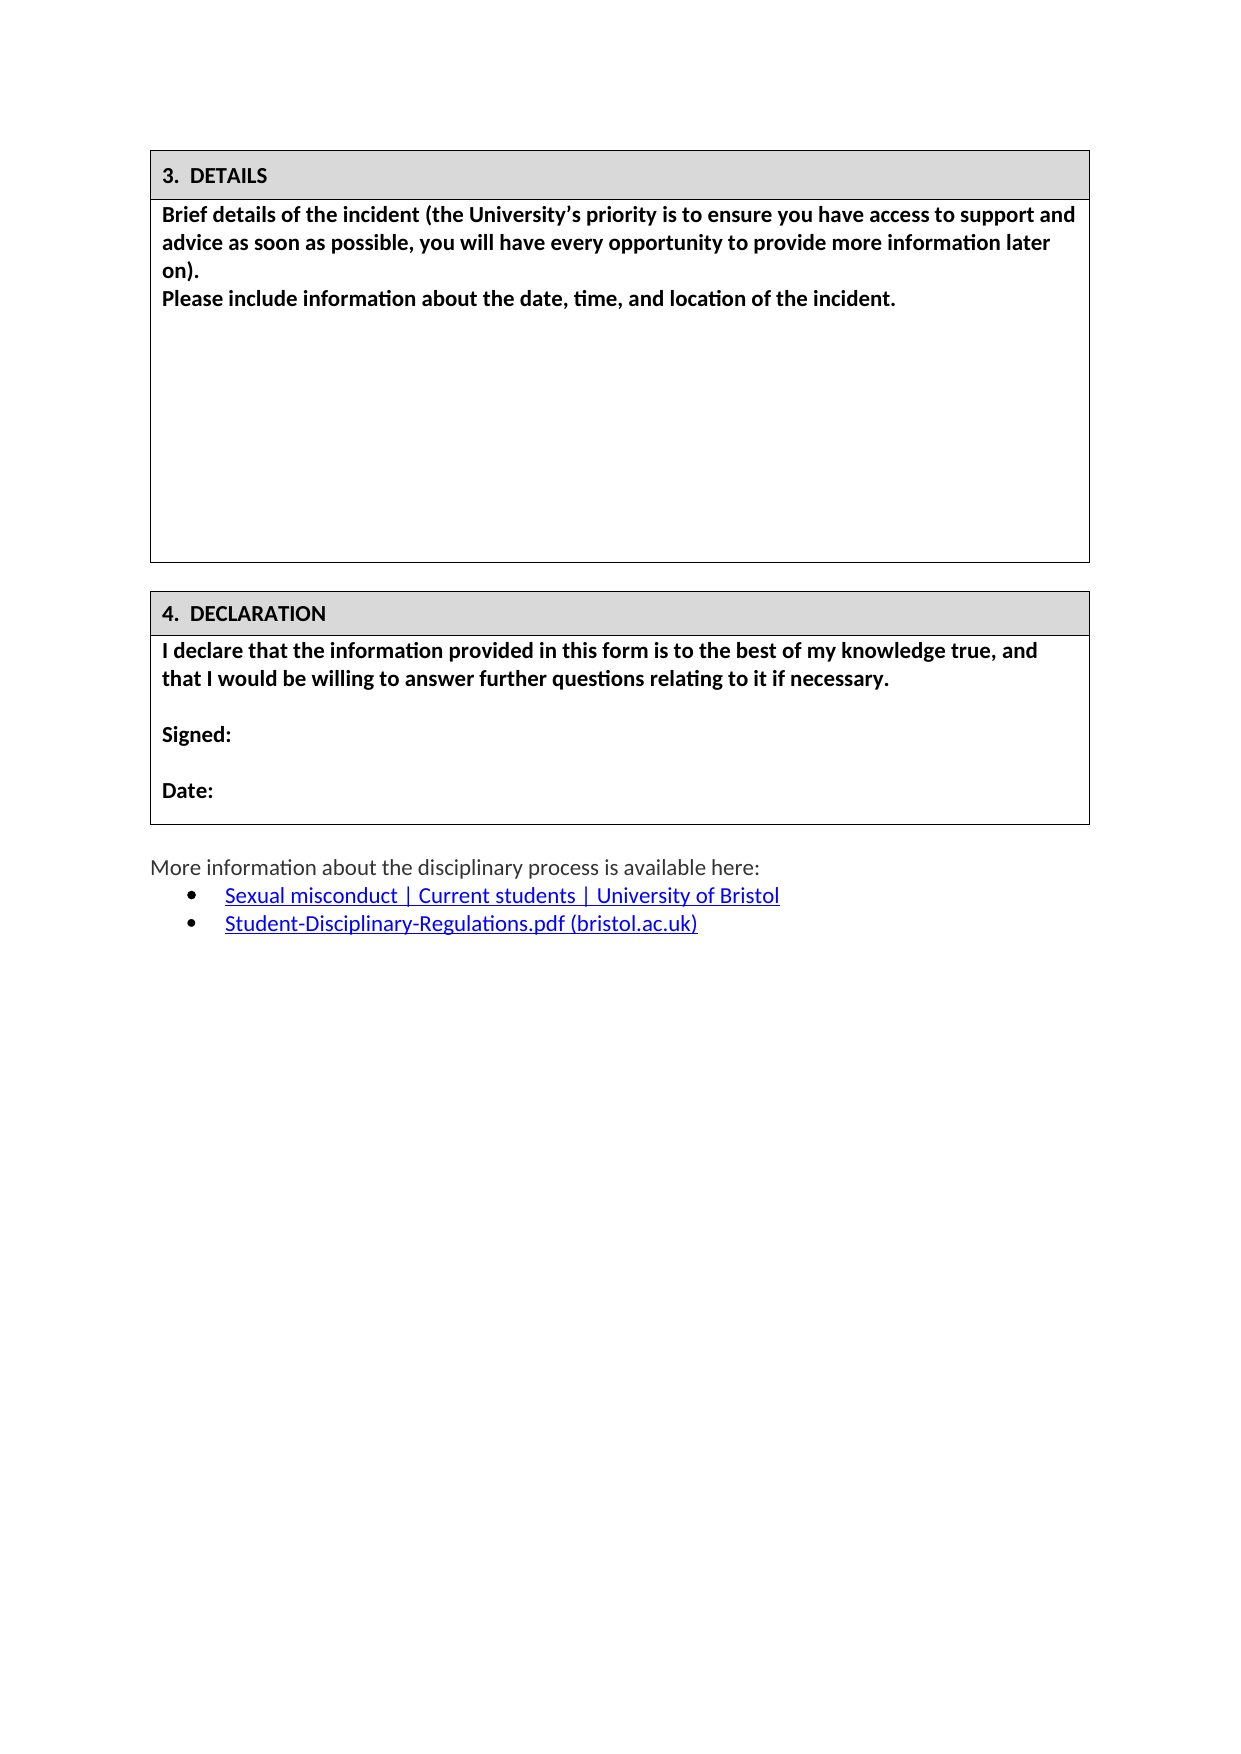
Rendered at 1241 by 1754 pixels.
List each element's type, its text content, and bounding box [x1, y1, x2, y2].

table_cell Brief details of the incident (the University’s priority is to ensure you have access to support and advice as soon as possible, you will have every opportunity to provide more information later on). Please include information about the date, time, and location of the incident. [151, 200, 1089, 562]
text More information about the disciplinary process is available here: [150, 853, 1090, 881]
table_header 4. DECLARATION [151, 592, 1089, 635]
table_cell I declare that the information provided in this form is to the best of my knowledge true, and that I would be willing to answer further questions relating to it if necessary. Signed: Date: [151, 636, 1089, 824]
list Student-Disciplinary-Regulations.pdf (bristol.ac.uk) [187, 909, 1090, 937]
list Sexual misconduct | Current students | University of Bristol [187, 881, 1090, 909]
table_header 3. DETAILS [151, 151, 1089, 199]
